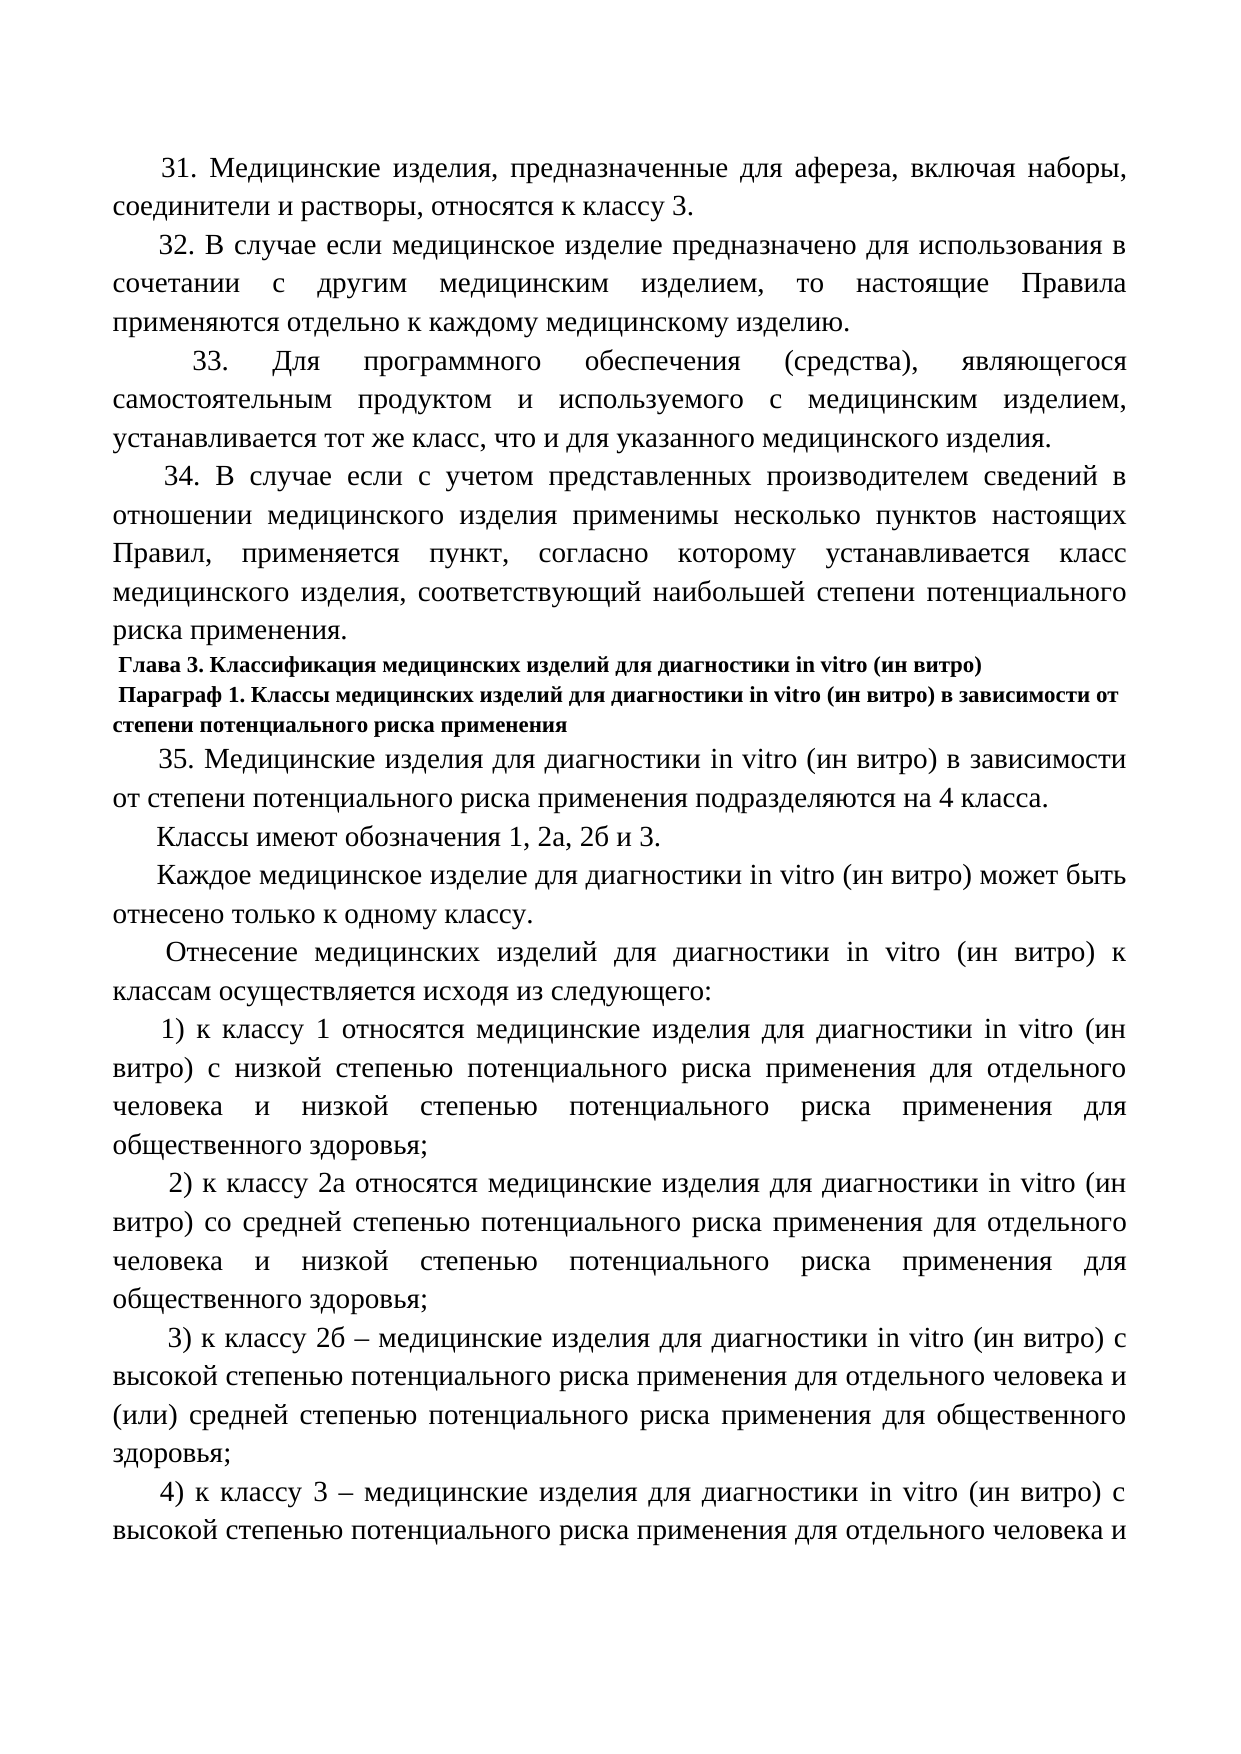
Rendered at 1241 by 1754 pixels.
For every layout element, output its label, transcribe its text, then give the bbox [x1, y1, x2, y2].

text 34. В случае если с учетом представленных производителем сведений в отношении медицинского изделия применимы несколько пунктов настоящих Правил, применяется пункт, согласно которому устанавливается класс медицинского изделия, соответствующий наибольшей степени потенциального риска применения. [112, 458, 1128, 646]
text Глава 3. Классификация медицинских изделий для диагностики in vitro (ин витро) [112, 651, 1128, 677]
text 33. Для программного обеспечения (средства), являющегося самостоятельным продуктом и используемого с медицинским изделием, устанавливается тот же класс, что и для указанного медицинского изделия. [112, 343, 1128, 453]
text Параграф 1. Классы медицинских изделий для диагностики in vitro (ин витро) в зависимости от степени потенциального риска применения [112, 681, 1128, 738]
text 2) к классу 2а относятся медицинские изделия для диагностики in vitro (ин витро) со средней степенью потенциального риска применения для отдельного человека и низкой степенью потенциального риска применения для общественного здоровья; [112, 1166, 1128, 1315]
text Каждое медицинское изделие для диагностики in vitro (ин витро) может быть отнесено только к одному классу. [112, 857, 1128, 929]
text Отнесение медицинских изделий для диагностики in vitro (ин витро) к классам осуществляется исходя из следующего: [112, 934, 1128, 1006]
text 1) к классу 1 относятся медицинские изделия для диагностики in vitro (ин витро) с низкой степенью потенциального риска применения для отдельного человека и низкой степенью потенциального риска применения для общественного здоровья; [112, 1011, 1128, 1161]
text 35. Медицинские изделия для диагностики in vitro (ин витро) в зависимости от степени потенциального риска применения подразделяются на 4 класса. [112, 742, 1128, 814]
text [112, 1474, 1128, 1546]
text 3) к классу 2б – медицинские изделия для диагностики in vitro (ин витро) с высокой степенью потенциального риска применения для отдельного человека и (или) средней степенью потенциального риска применения для общественного здоровья; [112, 1320, 1128, 1469]
text 31. Медицинские изделия, предназначенные для афереза, включая наборы, соединители и растворы, относятся к классу 3. [112, 150, 1128, 222]
text 32. В случае если медицинское изделие предназначено для использования в сочетании с другим медицинским изделием, то настоящие Правила применяются отдельно к каждому медицинскому изделию. [112, 227, 1128, 338]
text Классы имеют обозначения 1, 2а, 2б и 3. [112, 819, 1128, 852]
